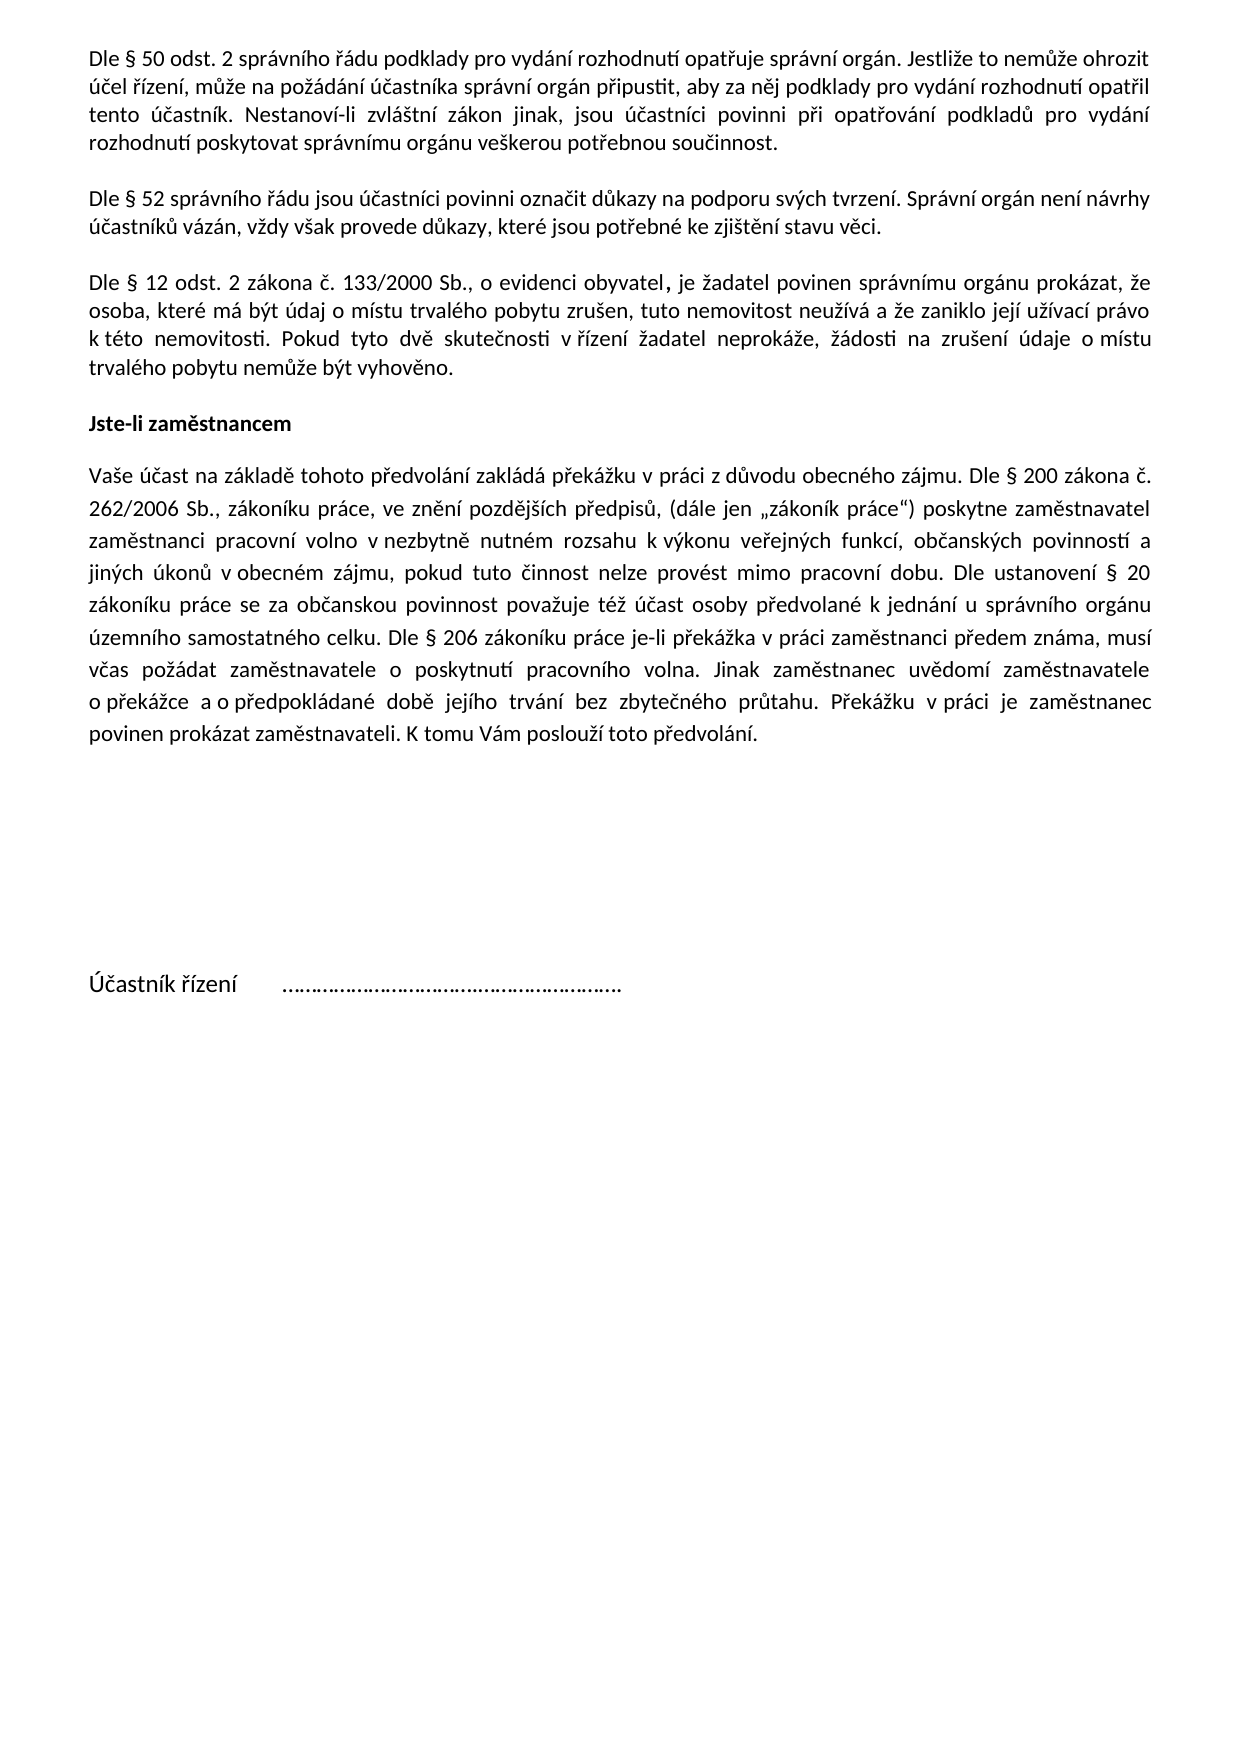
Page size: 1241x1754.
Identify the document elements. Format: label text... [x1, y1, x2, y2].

text Dle § 12 odst. 2 zákona č. 133/2000 Sb., o evidenci obyvatel, je žadatel povinen správnímu orgánu prokázat, že osoba, které má být údaj o místu trvalého pobytu zrušen, tuto nemovitost neužívá a že zaniklo její užívací právo k této nemovitosti. Pokud tyto dvě skutečnosti v řízení žadatel neprokáže, žádosti na zrušení údaje o místu trvalého pobytu nemůže být vyhověno. [89, 268, 1152, 381]
text Dle § 52 správního řádu jsou účastníci povinni označit důkazy na podporu svých tvrzení. Správní orgán není návrhy účastníků vázán, vždy však provede důkazy, které jsou potřebné ke zjištění stavu věci. [89, 184, 1152, 241]
text Jste-li zaměstnancem [89, 409, 1152, 437]
text Vaše účast na základě tohoto předvolání zakládá překážku v práci z důvodu obecného zájmu. Dle § 200 zákona č. 262/2006 Sb., zákoníku práce, ve znění pozdějších předpisů, (dále jen „zákoník práce“) poskytne zaměstnavatel zaměstnanci pracovní volno v nezbytně nutném rozsahu k výkonu veřejných funkcí, občanských povinností a jiných úkonů v obecném zájmu, pokud tuto činnost nelze provést mimo pracovní dobu. Dle ustanovení § 20 zákoníku práce se za občanskou povinnost považuje též účast osoby předvolané k jednání u správního orgánu územního samostatného celku. Dle § 206 zákoníku práce je-li překážka v práci zaměstnanci předem známa, musí včas požádat zaměstnavatele o poskytnutí pracovního volna. Jinak zaměstnanec uvědomí zaměstnavatele o překážce a o předpokládané době jejího trvání bez zbytečného průtahu. Překážku v práci je zaměstnanec povinen prokázat zaměstnavateli. K tomu Vám poslouží toto předvolání. [89, 462, 1152, 747]
text Dle § 50 odst. 2 správního řádu podklady pro vydání rozhodnutí opatřuje správní orgán. Jestliže to nemůže ohrozit účel řízení, může na požádání účastníka správní orgán připustit, aby za něj podklady pro vydání rozhodnutí opatřil tento účastník. Nestanoví-li zvláštní zákon jinak, jsou účastníci povinni při opatřování podkladů pro vydání rozhodnutí poskytovat správnímu orgánu veškerou potřebnou součinnost. [89, 44, 1152, 156]
text Účastník řízení …………………………….……………………. [89, 968, 1152, 998]
